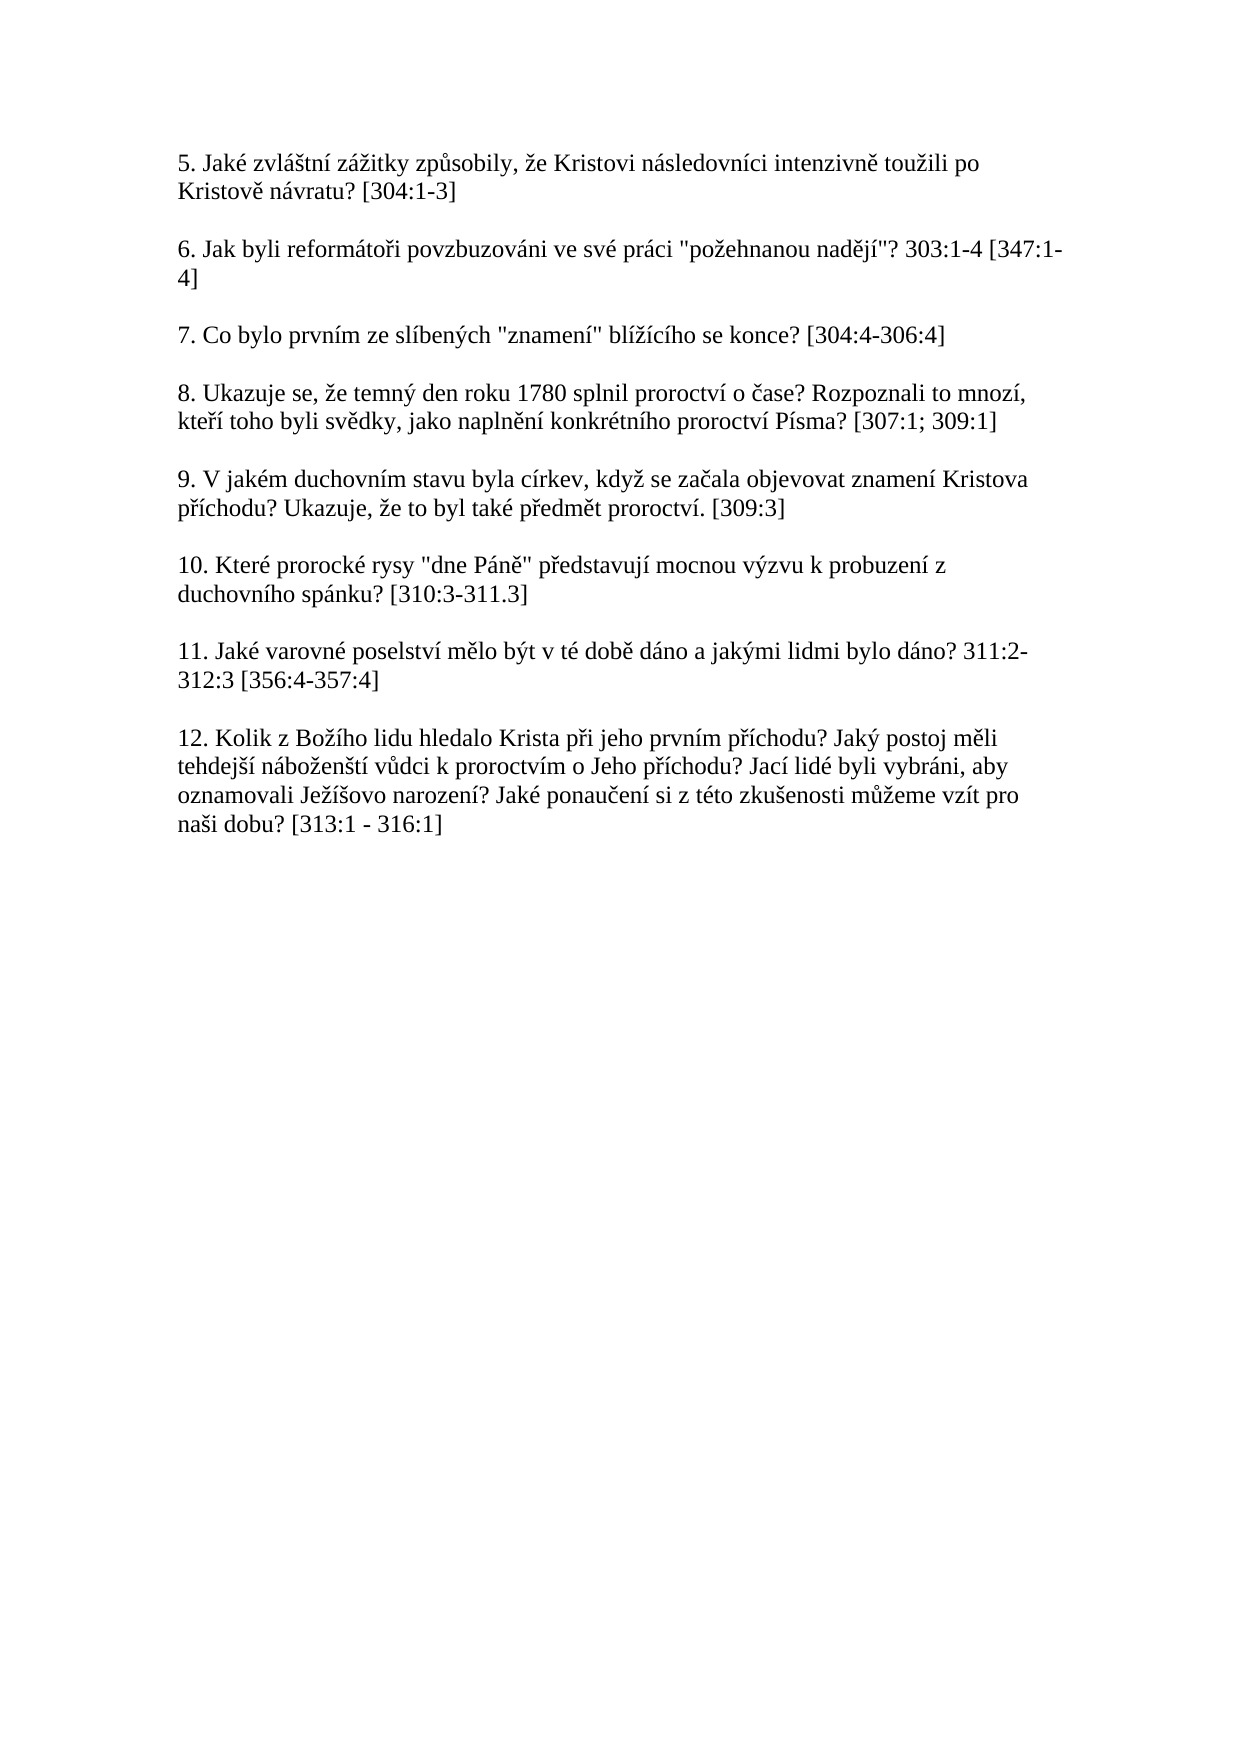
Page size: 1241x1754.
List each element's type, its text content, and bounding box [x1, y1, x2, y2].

text 5. Jaké zvláštní zážitky způsobily, že Kristovi následovníci intenzivně toužili po Kristově návratu? [304:1-3] [177, 148, 1063, 205]
text 8. Ukazuje se, že temný den roku 1780 splnil proroctví o čase? Rozpoznali to mnozí, kteří toho byli svědky, jako naplnění konkrétního proroctví Písma? [307:1; 309:1] [177, 378, 1063, 435]
text 11. Jaké varovné poselství mělo být v té době dáno a jakými lidmi bylo dáno? 311:2-312:3 [356:4-357:4] [177, 636, 1063, 694]
text 10. Které prorocké rysy "dne Páně" představují mocnou výzvu k probuzení z duchovního spánku? [310:3-311.3] [177, 550, 1063, 608]
text 9. V jakém duchovním stavu byla církev, když se začala objevovat znamení Kristova příchodu? Ukazuje, že to byl také předmět proroctví. [309:3] [177, 464, 1063, 521]
text 6. Jak byli reformátoři povzbuzováni ve své práci "požehnanou nadějí"? 303:1-4 [347:1-4] [177, 234, 1063, 291]
text 7. Co bylo prvním ze slíbených "znamení" blížícího se konce? [304:4-306:4] [177, 320, 1063, 349]
text 12. Kolik z Božího lidu hledalo Krista při jeho prvním příchodu? Jaký postoj měli tehdejší náboženští vůdci k proroctvím o Jeho příchodu? Jací lidé byli vybráni, aby oznamovali Ježíšovo narození? Jaké ponaučení si z této zkušenosti můžeme vzít pro naši dobu? [313:1 - 316:1] [177, 723, 1063, 838]
